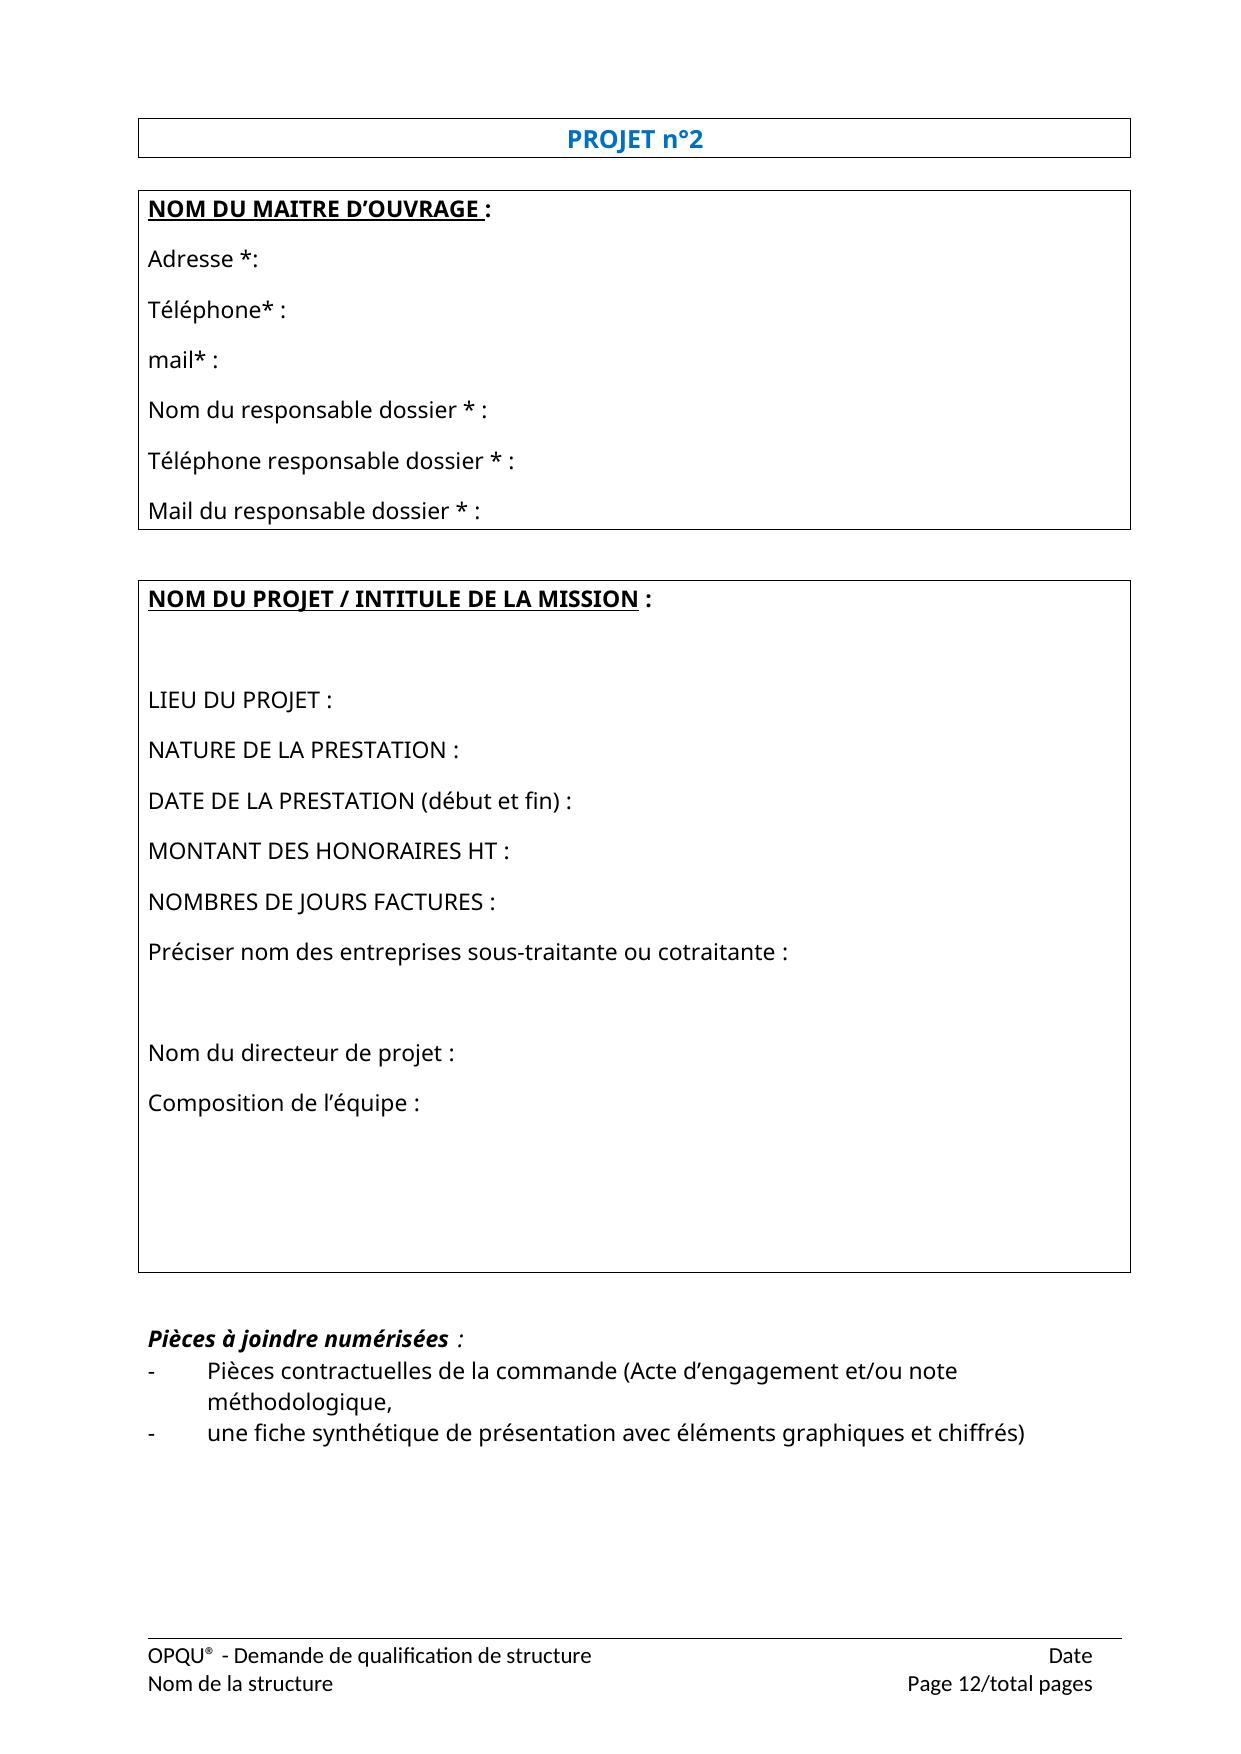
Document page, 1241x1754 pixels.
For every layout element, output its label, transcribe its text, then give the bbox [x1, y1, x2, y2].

list Pièces contractuelles de la commande (Acte d’engagement et/ou note méthodologique, [148, 1355, 1122, 1417]
text LIEU DU PROJET : [139, 681, 1130, 715]
text Téléphone responsable dossier * : [139, 442, 1130, 476]
text NOMBRES DE JOURS FACTURES : [139, 883, 1130, 917]
text Adresse *: [139, 240, 1130, 274]
text PROJET n°2 [139, 119, 1130, 157]
text Nom du responsable dossier * : [139, 391, 1130, 426]
text Mail du responsable dossier * : [139, 492, 1130, 529]
list une fiche synthétique de présentation avec éléments graphiques et chiffrés) [148, 1417, 1122, 1448]
text NOM DU PROJET / INTITULE DE LA MISSION : [139, 581, 1130, 614]
text mail* : [139, 341, 1130, 375]
text NOM DU MAITRE D’OUVRAGE : [139, 191, 1130, 224]
text DATE DE LA PRESTATION (début et fin) : [139, 782, 1130, 816]
text Pièces à joindre numérisées : [148, 1323, 1122, 1355]
text MONTANT DES HONORAIRES HT : [139, 832, 1130, 867]
text NATURE DE LA PRESTATION : [139, 731, 1130, 766]
text Nom du directeur de projet : [139, 1034, 1130, 1068]
text Préciser nom des entreprises sous-traitante ou cotraitante : [139, 933, 1130, 967]
text Composition de l’équipe : [139, 1084, 1130, 1119]
text Téléphone* : [139, 291, 1130, 325]
